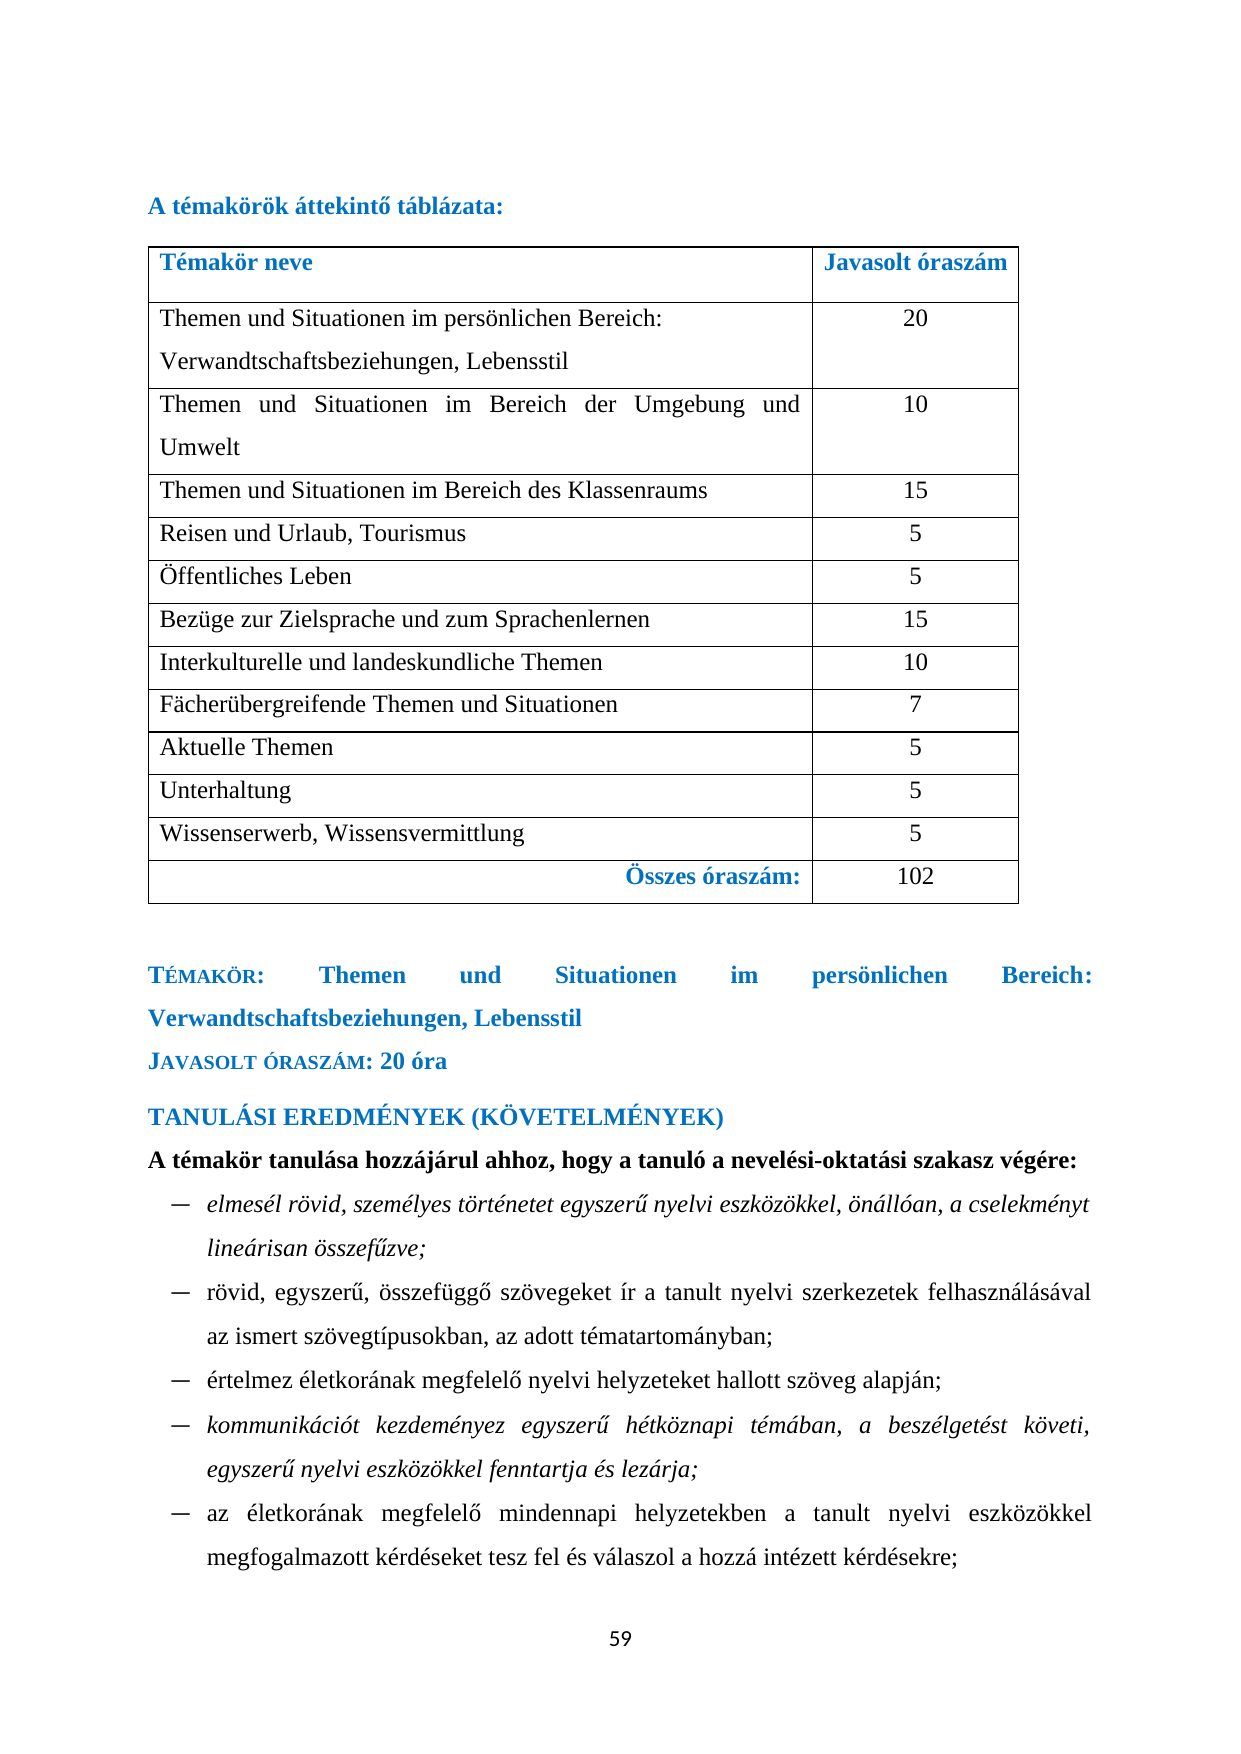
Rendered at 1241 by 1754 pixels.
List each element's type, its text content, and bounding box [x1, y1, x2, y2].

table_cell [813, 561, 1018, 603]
list az életkorának megfelelő mindennapi helyzetekben a tanult nyelvi eszközökkel megfogalmazott kérdéseket tesz fel és válaszol a hozzá intézett kérdésekre; [169, 1498, 1093, 1571]
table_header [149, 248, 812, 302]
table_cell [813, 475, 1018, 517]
text A témakör tanulása hozzájárul ahhoz, hogy a tanuló a nevelési-oktatási szakasz végére: [148, 1145, 1093, 1173]
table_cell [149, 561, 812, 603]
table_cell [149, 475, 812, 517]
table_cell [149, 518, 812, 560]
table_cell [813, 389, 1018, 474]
list értelmez életkorának megfelelő nyelvi helyzeteket hallott szöveg alapján; [169, 1364, 1093, 1394]
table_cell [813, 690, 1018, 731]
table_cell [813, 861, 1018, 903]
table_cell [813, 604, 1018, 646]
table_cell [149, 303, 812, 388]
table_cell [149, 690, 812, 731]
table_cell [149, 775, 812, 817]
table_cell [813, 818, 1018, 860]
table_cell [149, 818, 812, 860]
text A témakörök áttekintő táblázata: [148, 191, 1093, 219]
text TANULÁSI EREDMÉNYEK (KÖVETELMÉNYEK) [148, 1102, 1093, 1130]
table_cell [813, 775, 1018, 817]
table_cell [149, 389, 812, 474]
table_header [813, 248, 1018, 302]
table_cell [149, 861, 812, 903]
list kommunikációt kezdeményez egyszerű hétköznapi témában, a beszélgetést követi, egyszerű nyelvi eszközökkel fenntartja és lezárja; [169, 1409, 1093, 1483]
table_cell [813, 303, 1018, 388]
text Témakör: Themen und Situationen im persönlichen Bereich: Verwandtschaftsbeziehungen, Lebensstil [148, 960, 1093, 1032]
list elmesél rövid, személyes történetet egyszerű nyelvi eszközökkel, önállóan, a cselekményt lineárisan összefűzve; [169, 1188, 1093, 1261]
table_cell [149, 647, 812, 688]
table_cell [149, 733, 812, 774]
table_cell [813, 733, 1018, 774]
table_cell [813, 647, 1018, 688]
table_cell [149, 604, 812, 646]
list rövid, egyszerű, összefüggő szövegeket ír a tanult nyelvi szerkezetek felhasználásával az ismert szövegtípusokban, az adott tématartományban; [169, 1276, 1093, 1349]
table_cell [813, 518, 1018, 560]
text Javasolt óraszám: 20 óra [148, 1046, 1093, 1075]
